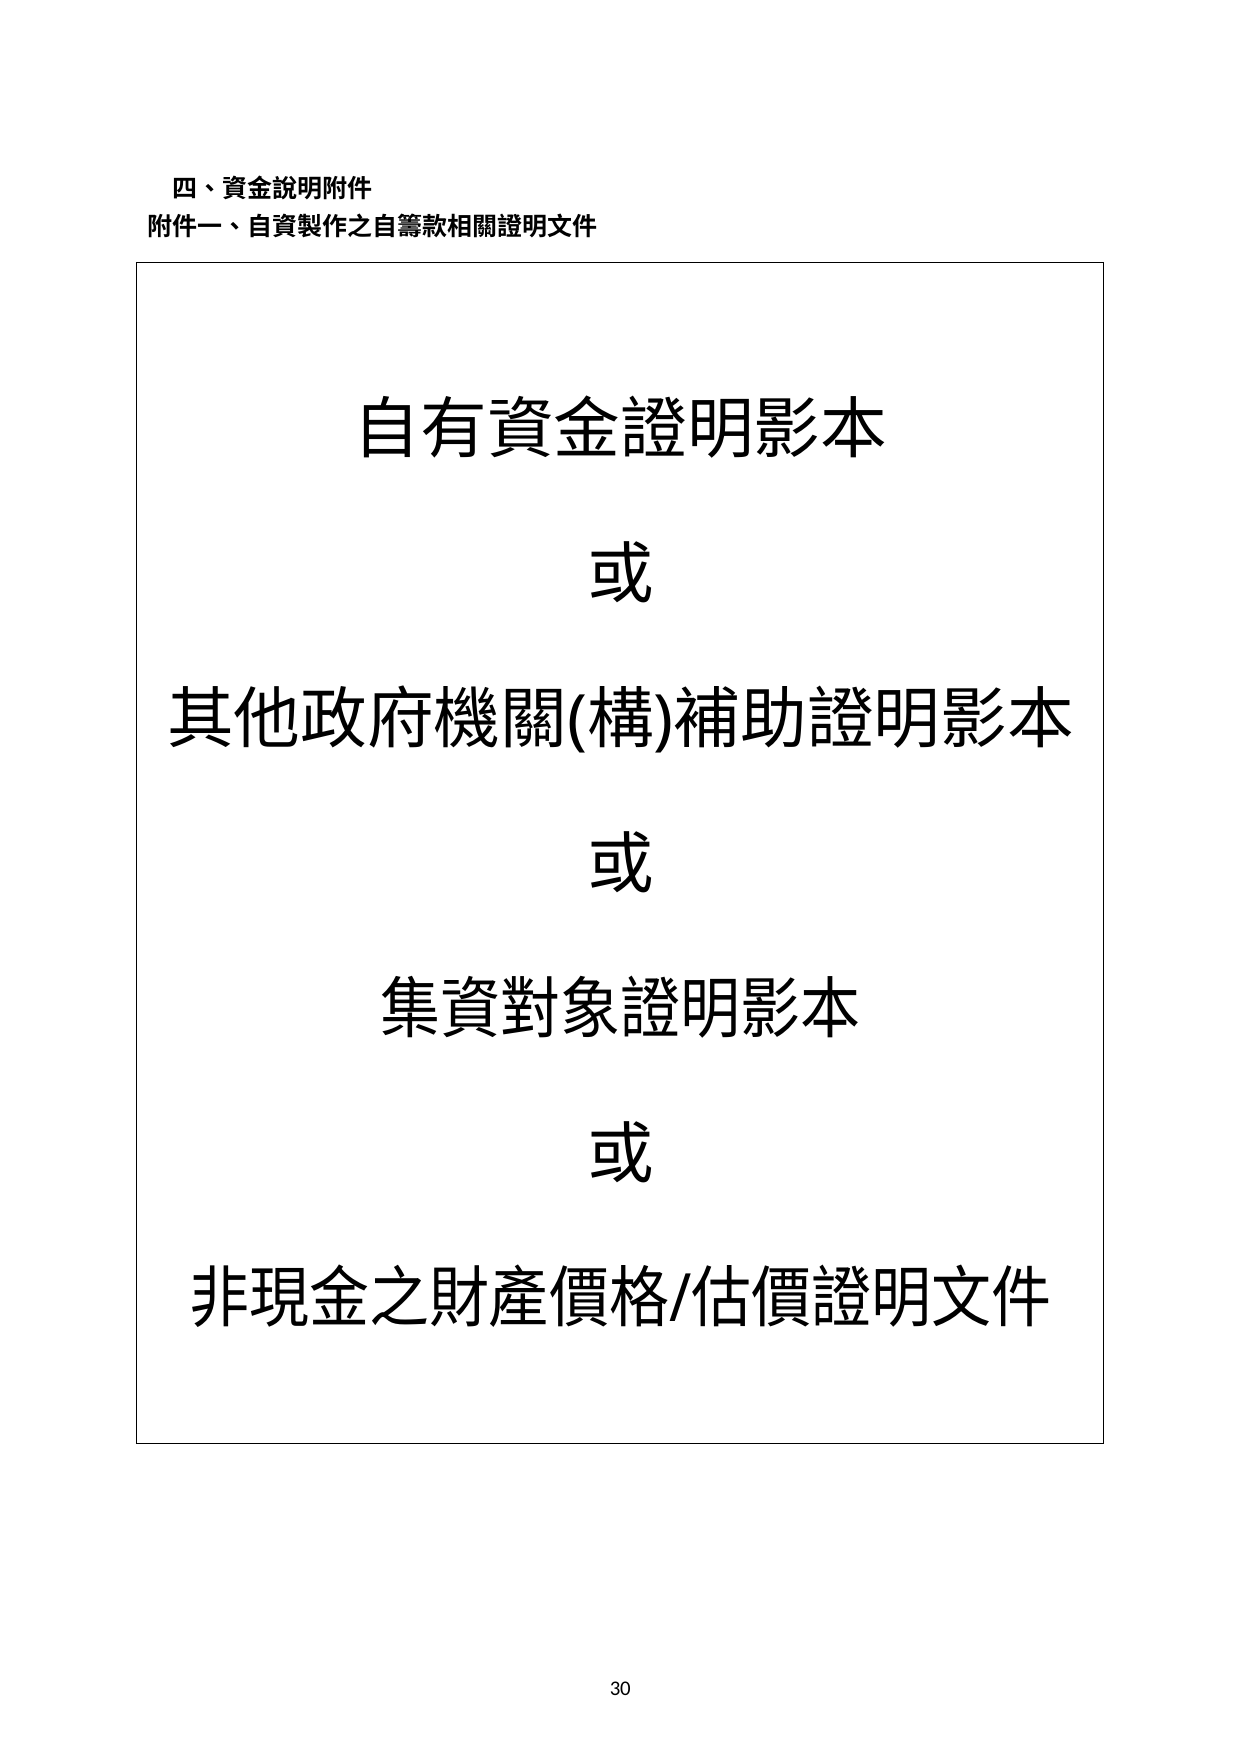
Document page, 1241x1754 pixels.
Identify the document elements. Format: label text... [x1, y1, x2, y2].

text 四、資金說明附件 [173, 164, 1092, 206]
text 附件一、自資製作之自籌款相關證明文件 [148, 206, 1092, 244]
table_header 自有資金證明影本 或 其他政府機關(構)補助證明影本 或 集資對象證明影本 或 非現金之財產價格/估價證明文件 [137, 263, 1103, 1443]
